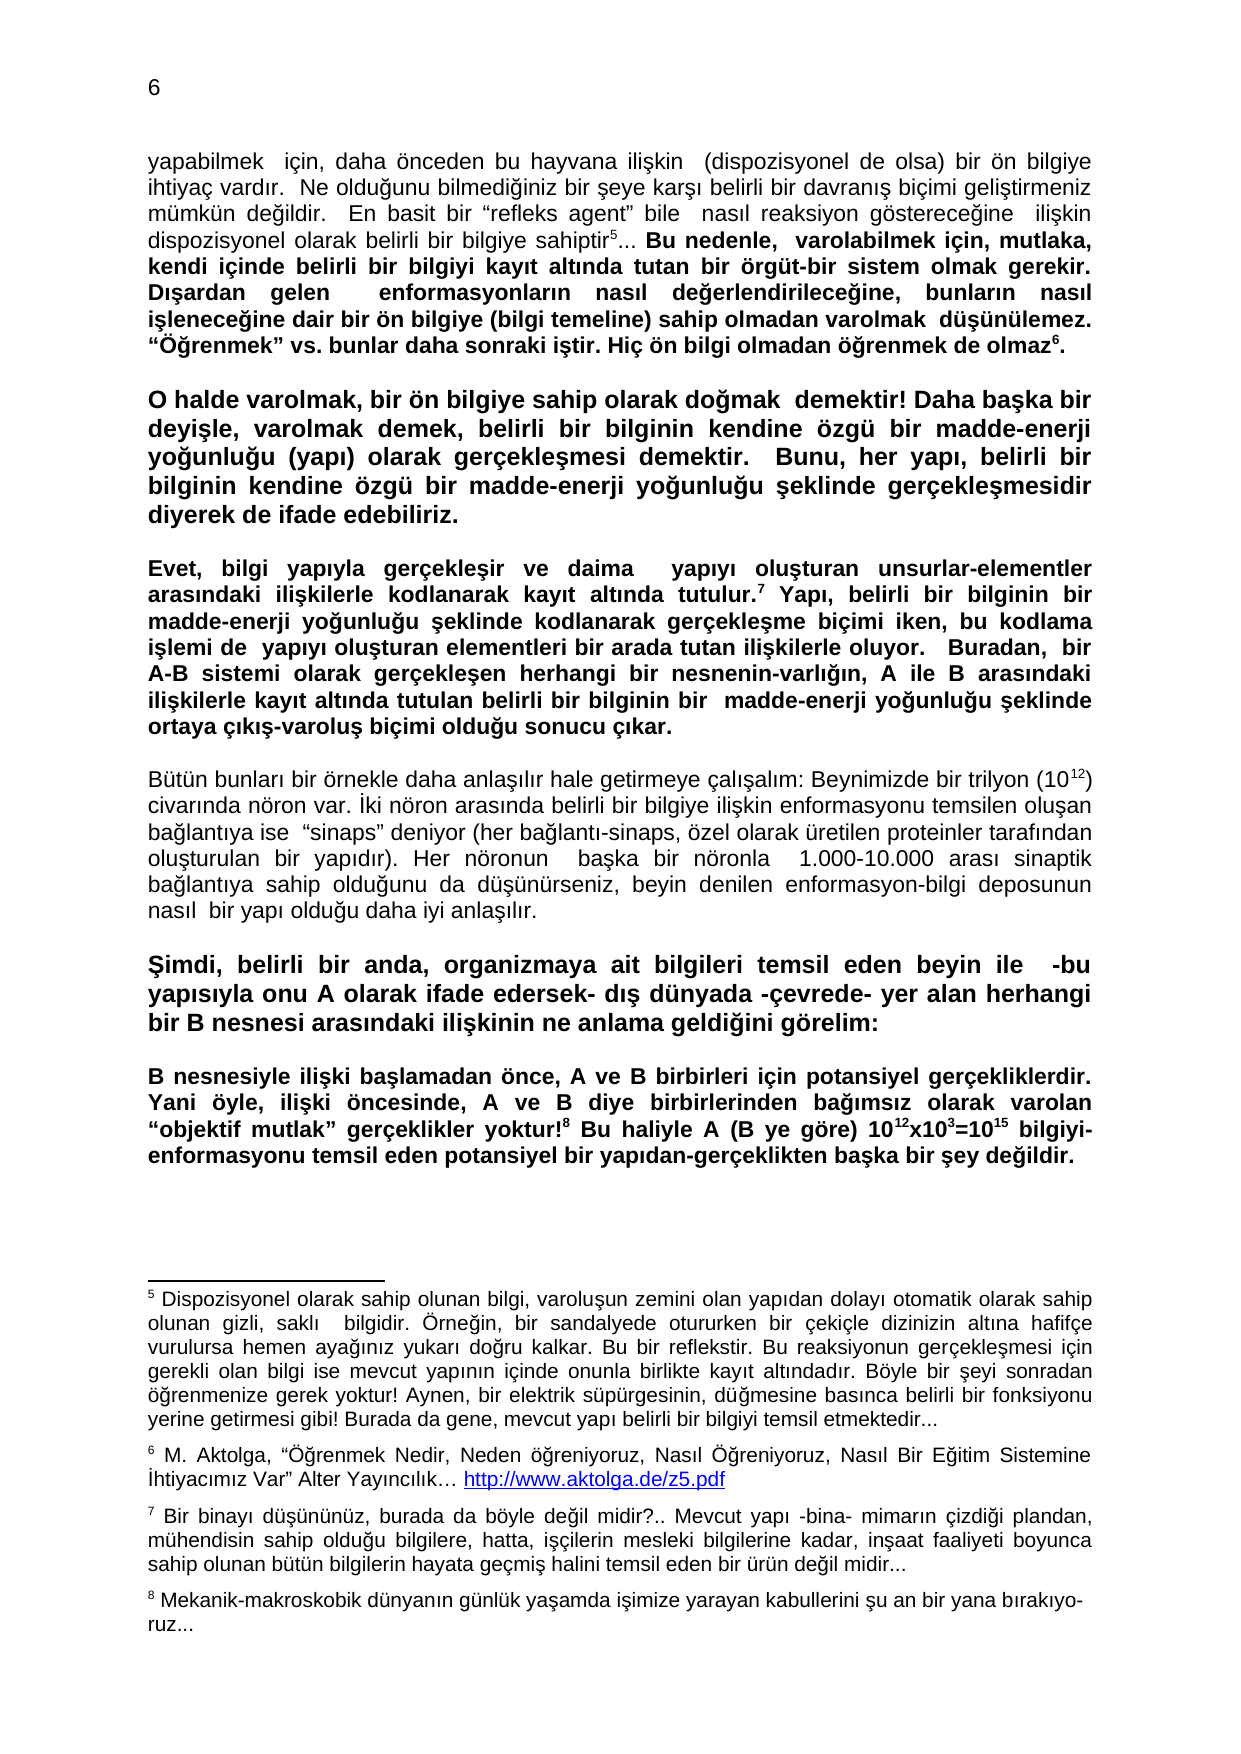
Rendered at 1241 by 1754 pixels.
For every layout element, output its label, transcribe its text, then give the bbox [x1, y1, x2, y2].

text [148, 148, 1093, 358]
text B nesnesiyle ilişki başlamadan önce, A ve B birbirleri için potansiyel gerçekliklerdir. Yani öyle, ilişki öncesinde, A ve B diye birbirlerinden bağımsız olarak varolan “objektif mutlak” gerçeklikler yoktur! Bu haliyle A (B ye göre) 1012x103=1015 bilgiyi-enformasyonu temsil eden potansiyel bir yapıdan-gerçeklikten başka bir şey değildir. [148, 1063, 1093, 1168]
text O halde varolmak, bir ön bilgiye sahip olarak doğmak demektir! Daha başka bir deyişle, varolmak demek, belirli bir bilginin kendine özgü bir madde-enerji yoğunluğu (yapı) olarak gerçekleşmesi demektir. Bunu, her yapı, belirli bir bilginin kendine özgü bir madde-enerji yoğunluğu şeklinde gerçekleşmesidir diyerek de ifade edebiliriz. [148, 385, 1093, 528]
text Bütün bunları bir örnekle daha anlaşılır hale getirmeye çalışalım: Beynimizde bir trilyon (1012) civarında nöron var. İki nöron arasında belirli bir bilgiye ilişkin enformasyonu temsilen oluşan bağlantıya ise “sinaps” deniyor (her bağlantı-sinaps, özel olarak üretilen proteinler tarafından oluşturulan bir yapıdır). Her nöronun başka bir nöronla 1.000-10.000 arası sinaptik bağlantıya sahip olduğunu da düşünürseniz, beyin denilen enformasyon-bilgi deposunun nasıl bir yapı olduğu daha iyi anlaşılır. [148, 766, 1093, 924]
text Şimdi, belirli bir anda, organizmaya ait bilgileri temsil eden beyin ile -bu yapısıyla onu A olarak ifade edersek- dış dünyada -çevrede- yer alan herhangi bir B nesnesi arasındaki ilişkinin ne anlama geldiğini görelim: [148, 950, 1093, 1036]
text Evet, bilgi yapıyla gerçekleşir ve daima yapıyı oluşturan unsurlar-elementler arasındaki ilişkilerle kodlanarak kayıt altında tutulur. Yapı, belirli bir bilginin bir madde-enerji yoğunluğu şeklinde kodlanarak gerçekleşme biçimi iken, bu kodlama işlemi de yapıyı oluşturan elementleri bir arada tutan ilişkilerle oluyor. Buradan, bir A-B sistemi olarak gerçekleşen herhangi bir nesnenin-varlığın, A ile B arasındaki ilişkilerle kayıt altında tutulan belirli bir bilginin bir madde-enerji yoğunluğu şeklinde ortaya çıkış-varoluş biçimi olduğu sonucu çıkar. [148, 555, 1093, 739]
